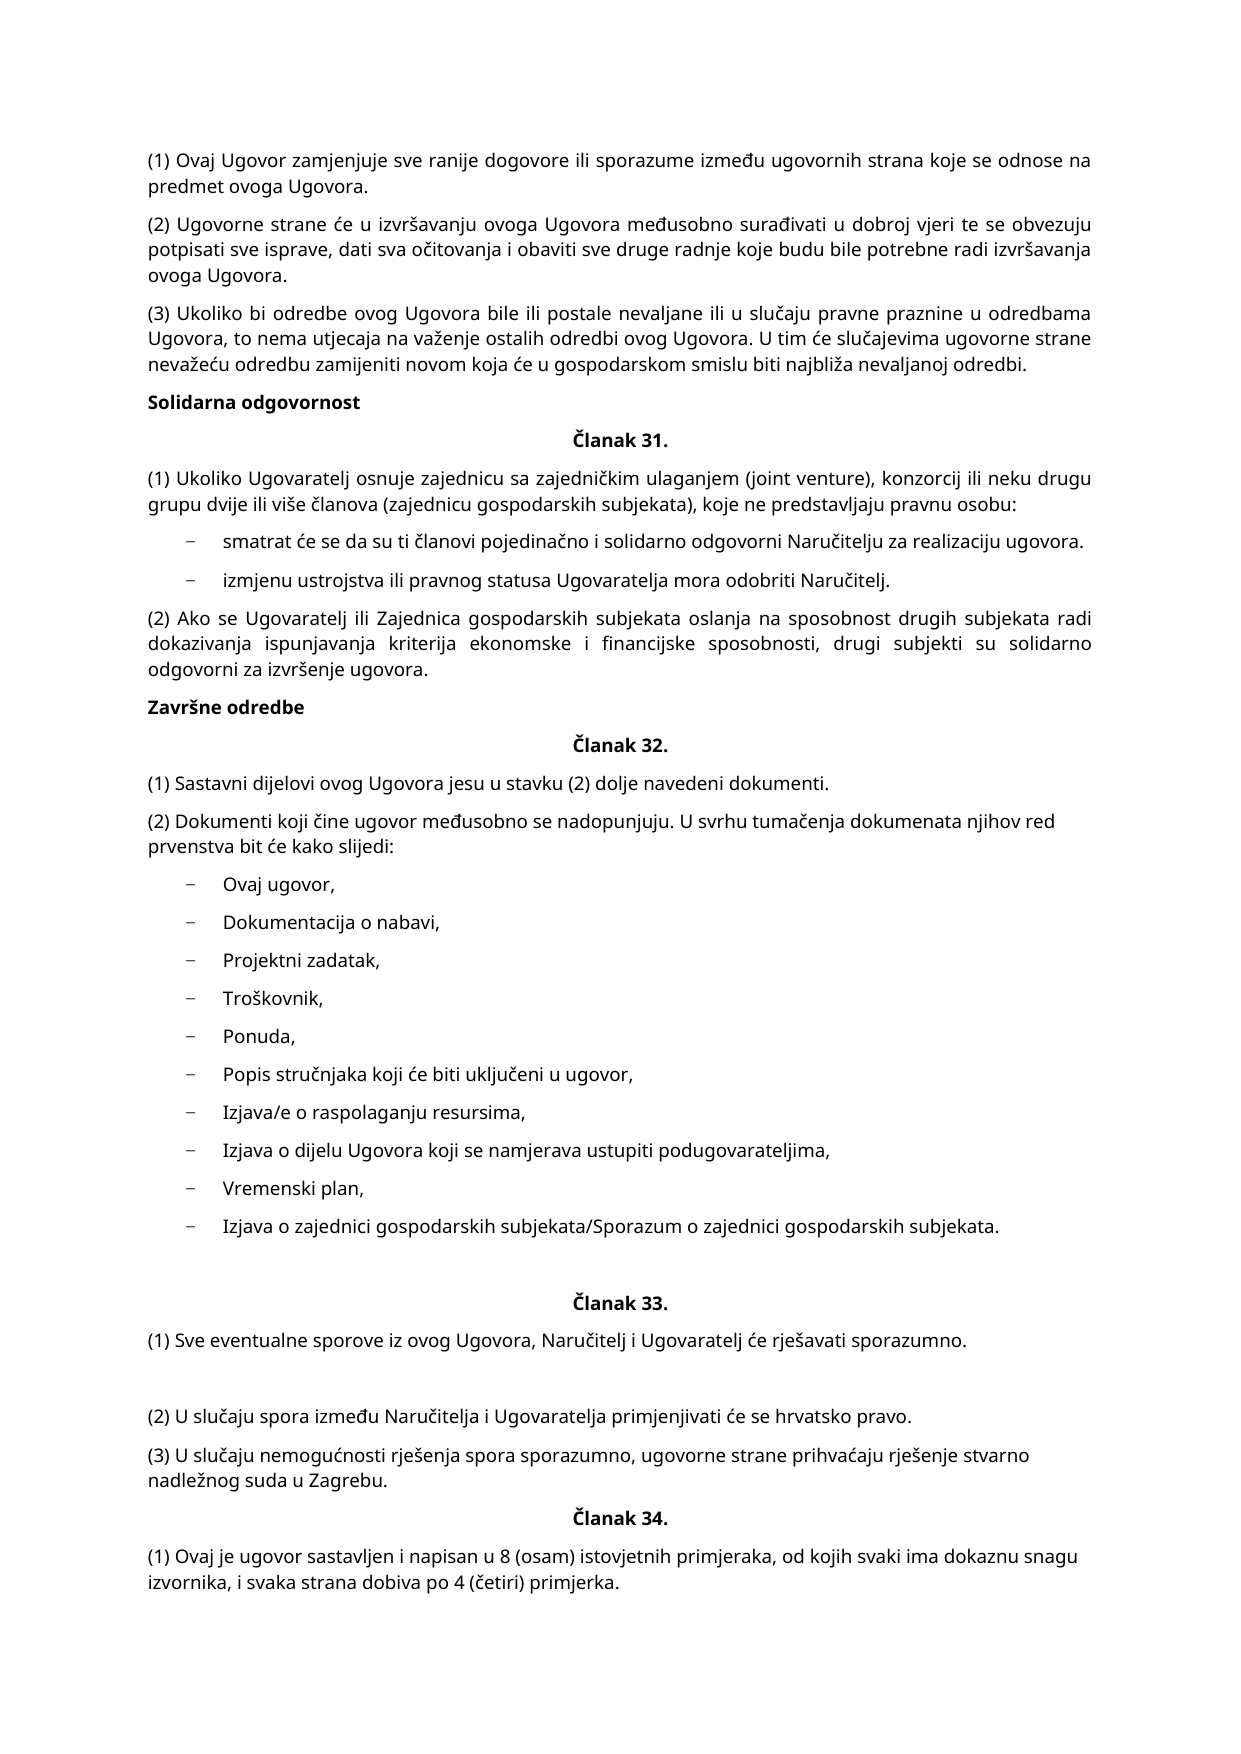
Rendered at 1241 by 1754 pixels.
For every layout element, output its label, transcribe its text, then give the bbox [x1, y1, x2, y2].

list Ponuda, [185, 1024, 1093, 1049]
text (2) Dokumenti koji čine ugovor međusobno se nadopunjuju. U svrhu tumačenja dokumenata njihov red prvenstva bit će kako slijedi: [148, 808, 1093, 859]
list Dokumentacija o nabavi, [185, 909, 1093, 935]
text Članak 31. [148, 427, 1093, 453]
text (2) Ako se Ugovaratelj ili Zajednica gospodarskih subjekata oslanja na sposobnost drugih subjekata radi dokazivanja ispunjavanja kriterija ekonomske i financijske sposobnosti, drugi subjekti su solidarno odgovorni za izvršenje ugovora. [148, 605, 1093, 681]
list Popis stručnjaka koji će biti uključeni u ugovor, [185, 1062, 1093, 1087]
list izmjenu ustrojstva ili pravnog statusa Ugovaratelja mora odobriti Naručitelj. [185, 567, 1093, 592]
list Projektni zadatak, [185, 948, 1093, 973]
text (2) U slučaju spora između Naručitelja i Ugovaratelja primjenjivati će se hrvatsko pravo. [148, 1404, 1093, 1429]
list Troškovnik, [185, 986, 1093, 1011]
text (1) Ovaj Ugovor zamjenjuje sve ranije dogovore ili sporazume između ugovornih strana koje se odnose na predmet ovoga Ugovora. [148, 148, 1093, 199]
text (1) Sastavni dijelovi ovog Ugovora jesu u stavku (2) dolje navedeni dokumenti. [148, 770, 1093, 796]
text (1) Ovaj je ugovor sastavljen i napisan u 8 (osam) istovjetnih primjeraka, od kojih svaki ima dokaznu snagu izvornika, i svaka strana dobiva po 4 (četiri) primjerka. [148, 1543, 1093, 1594]
text (3) Ukoliko bi odredbe ovog Ugovora bile ili postale nevaljane ili u slučaju pravne praznine u odredbama Ugovora, to nema utjecaja na važenje ostalih odredbi ovog Ugovora. U tim će slučajevima ugovorne strane nevažeću odredbu zamijeniti novom koja će u gospodarskom smislu biti najbliža nevaljanoj odredbi. [148, 300, 1093, 377]
text Završne odredbe [148, 694, 1093, 719]
list smatrat će se da su ti članovi pojedinačno i solidarno odgovorni Naručitelju za realizaciju ugovora. [185, 529, 1093, 554]
text Članak 34. [148, 1505, 1093, 1531]
text Članak 33. [148, 1290, 1093, 1315]
list Izjava o zajednici gospodarskih subjekata/Sporazum o zajednici gospodarskih subjekata. [185, 1214, 1093, 1239]
list Izjava o dijelu Ugovora koji se namjerava ustupiti podugovarateljima, [185, 1138, 1093, 1163]
text (3) U slučaju nemogućnosti rješenja spora sporazumno, ugovorne strane prihvaćaju rješenje stvarno nadležnog suda u Zagrebu. [148, 1442, 1093, 1493]
list Ovaj ugovor, [185, 872, 1093, 897]
text Članak 32. [148, 732, 1093, 757]
list Izjava/e o raspolaganju resursima, [185, 1100, 1093, 1125]
text (1) Ukoliko Ugovaratelj osnuje zajednicu sa zajedničkim ulaganjem (joint venture), konzorcij ili neku drugu grupu dvije ili više članova (zajednicu gospodarskih subjekata), koje ne predstavljaju pravnu osobu: [148, 465, 1093, 516]
text (1) Sve eventualne sporove iz ovog Ugovora, Naručitelj i Ugovaratelj će rješavati sporazumno. [148, 1328, 1093, 1353]
list Vremenski plan, [185, 1176, 1093, 1201]
text (2) Ugovorne strane će u izvršavanju ovoga Ugovora međusobno surađivati u dobroj vjeri te se obvezuju potpisati sve isprave, dati sva očitovanja i obaviti sve druge radnje koje budu bile potrebne radi izvršavanja ovoga Ugovora. [148, 211, 1093, 288]
text Solidarna odgovornost [148, 389, 1093, 415]
